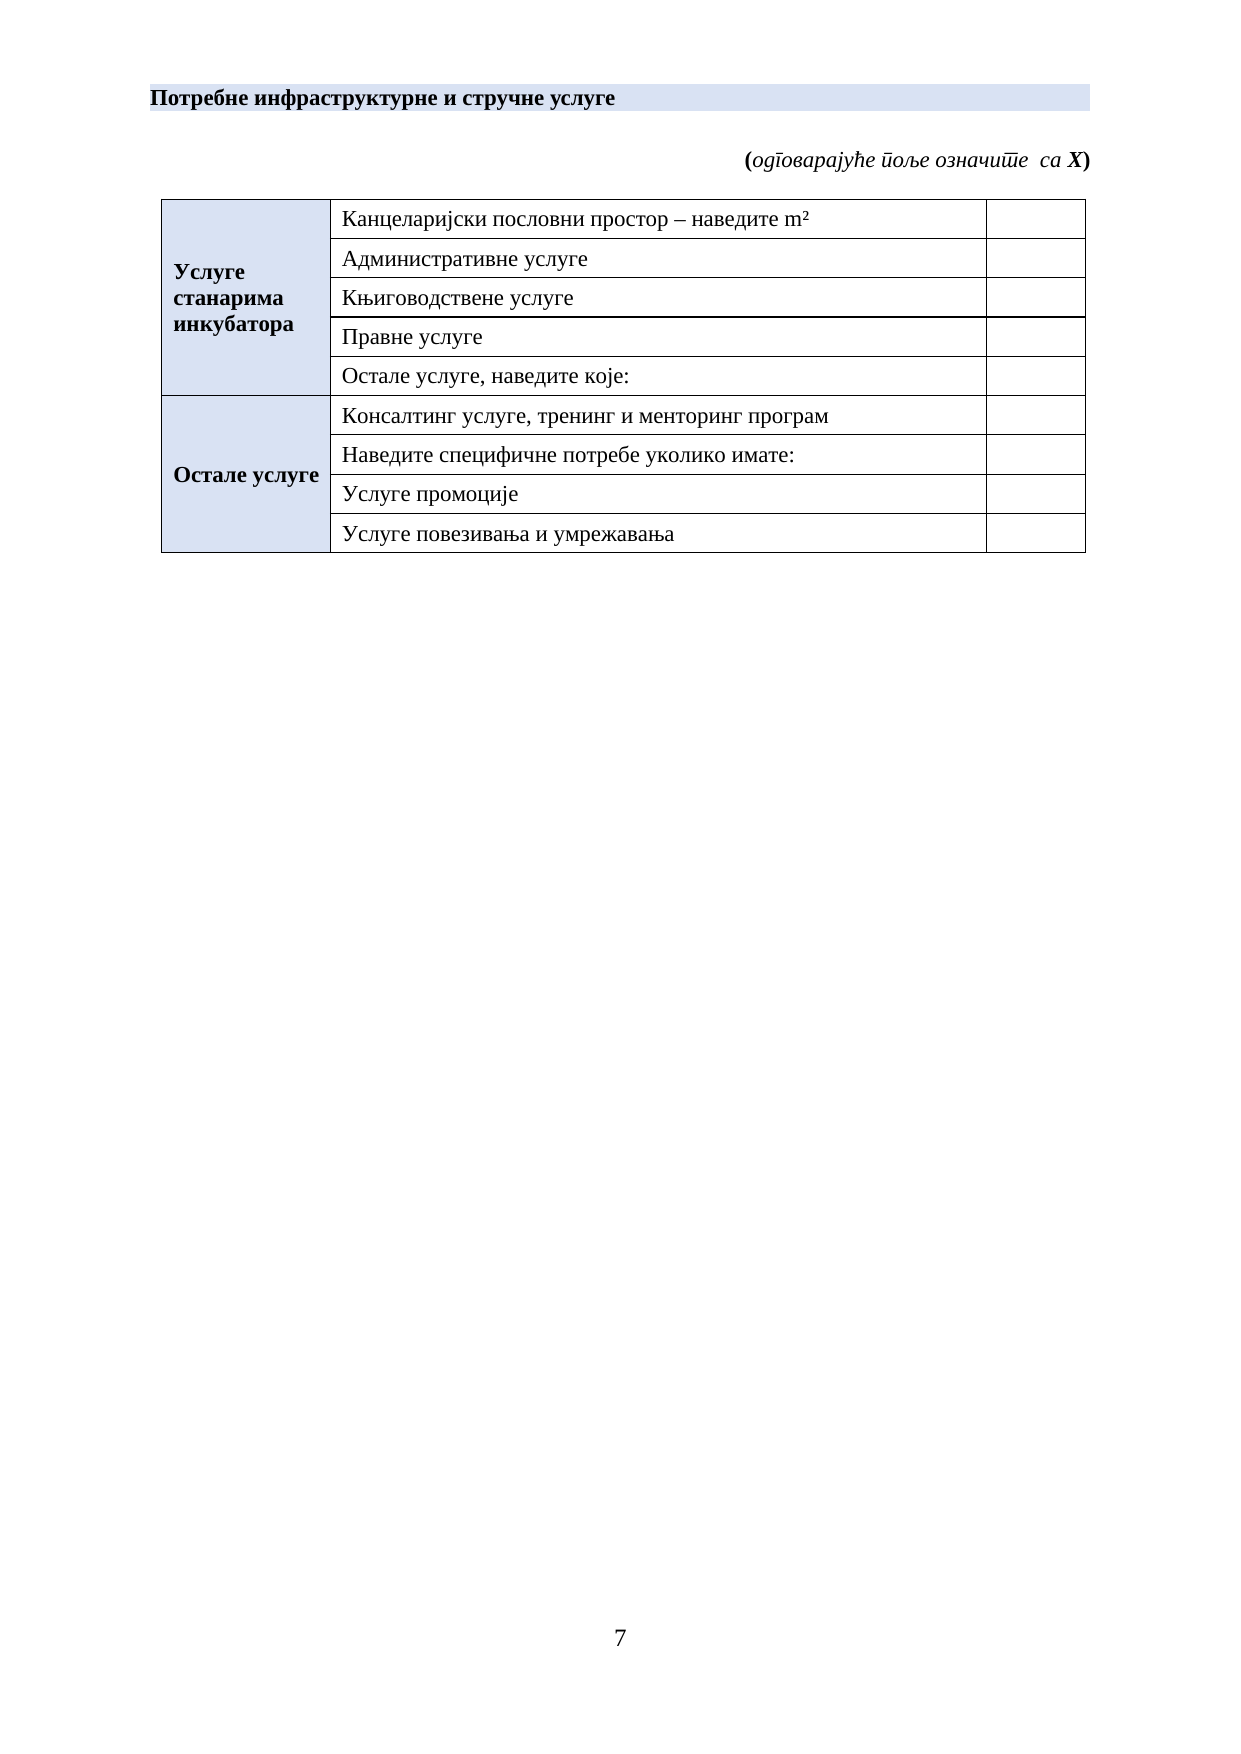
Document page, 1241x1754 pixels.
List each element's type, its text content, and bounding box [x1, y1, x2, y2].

table_cell Остале услуге [162, 396, 330, 552]
table_cell Услуге повезивања и умрежавања [331, 514, 986, 552]
table_cell Правне услуге [331, 318, 986, 356]
table_cell Нaведите специфичне потребе уколико имате: [331, 435, 986, 473]
table_header [987, 200, 1085, 238]
table_cell Услуге промоције [331, 475, 986, 513]
table_header Канцеларијски пословни простор – наведите m² [331, 200, 986, 238]
table_cell [987, 435, 1085, 473]
table_cell Књиговодствене услуге [331, 278, 986, 316]
subtitle Потребне инфраструктурне и стручне услуге [150, 84, 1090, 111]
table_cell [987, 475, 1085, 513]
text (одговарајуће поље означите са Х) [150, 146, 1090, 172]
table_cell [987, 318, 1085, 356]
table_cell Административне услуге [331, 239, 986, 277]
table_cell [987, 239, 1085, 277]
table_cell [987, 278, 1085, 316]
table_cell [987, 357, 1085, 395]
table_cell Консалтинг услуге, тренинг и менторинг програм [331, 396, 986, 434]
table_cell Остале услуге, наведите које: [331, 357, 986, 395]
table_header Услуге станарима инкубатора [162, 200, 330, 395]
table_cell [987, 396, 1085, 434]
table_cell [987, 514, 1085, 552]
